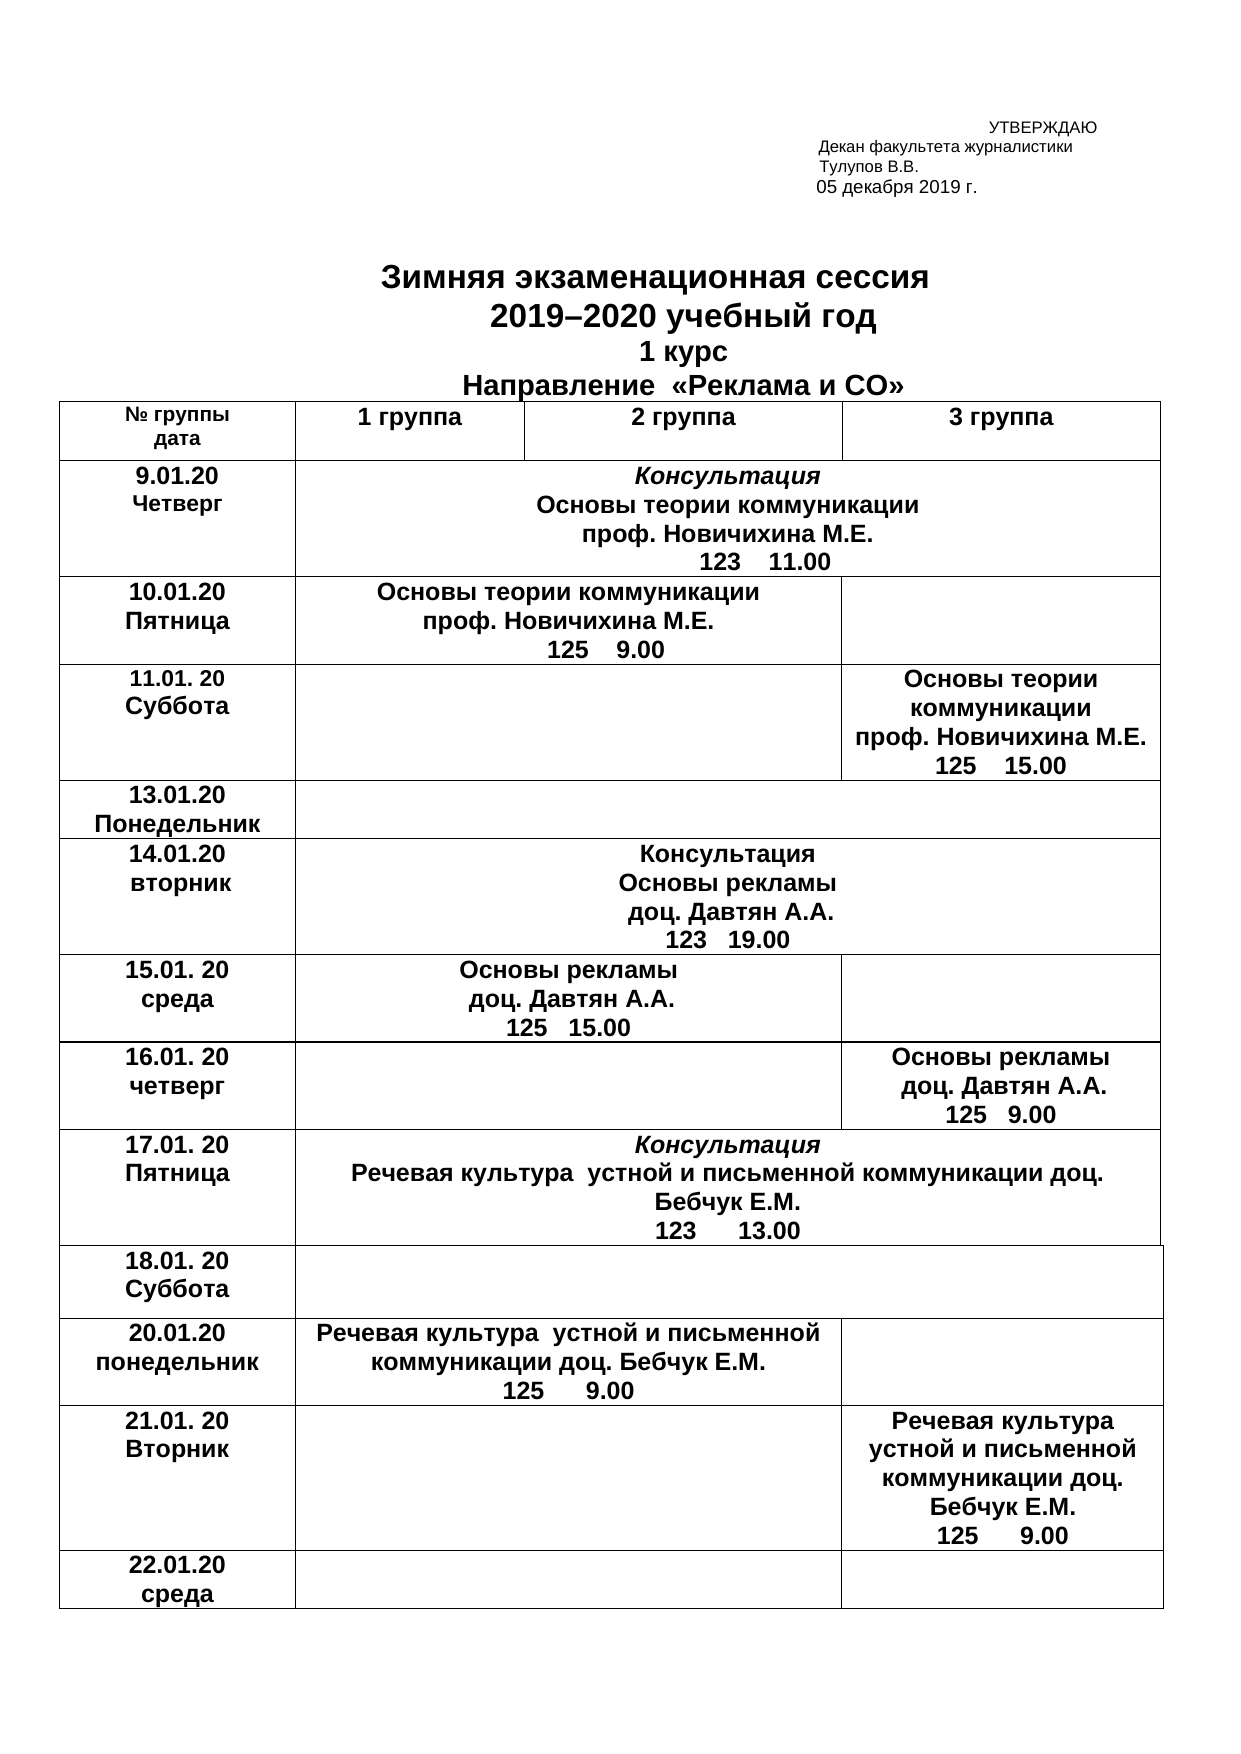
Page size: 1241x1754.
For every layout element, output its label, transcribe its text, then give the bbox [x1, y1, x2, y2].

table_cell [842, 577, 1160, 663]
table_cell [296, 781, 1160, 838]
table_cell 9.01.20 Четверг [60, 461, 295, 576]
table_cell Основы рекламы доц. Давтян А.А. 125 9.00 [842, 1043, 1160, 1129]
table_cell Консультация Основы теории коммуникации проф. Новичихина М.Е. 123 11.00 [296, 461, 1160, 576]
table_cell [296, 1551, 841, 1608]
table_cell Основы рекламы доц. Давтян А.А. 125 15.00 [296, 955, 841, 1041]
table_cell [296, 665, 841, 779]
table_header 1 группа [296, 402, 524, 460]
table_cell 21.01. 20 Вторник [60, 1406, 295, 1549]
text 1 курс [177, 334, 1190, 368]
table_header № группы дата [60, 402, 295, 460]
table_header 3 группа [843, 402, 1160, 460]
table_header 2 группа [525, 402, 842, 460]
table_cell 14.01.20 вторник [60, 839, 295, 954]
table_cell Основы теории коммуникации проф. Новичихина М.Е. 125 9.00 [296, 577, 841, 663]
text Направление «Реклама и СО» [177, 368, 1190, 401]
table_cell 20.01.20 понедельник [60, 1319, 295, 1405]
table_cell 15.01. 20 среда [60, 955, 295, 1041]
text УТВЕРЖДАЮ Декан факультета журналистики [177, 118, 1152, 156]
title Зимняя экзаменационная сессия [121, 257, 1190, 296]
table_cell 11.01. 20 Суббота [60, 665, 295, 779]
table_cell 17.01. 20 Пятница [60, 1130, 295, 1245]
table_cell 16.01. 20 четверг [60, 1043, 295, 1129]
table_cell Речевая культура устной и письменной коммуникации доц. Бебчук Е.М. 125 9.00 [842, 1406, 1163, 1549]
text 05 декабря 2019 г. [177, 176, 1152, 197]
table_cell Консультация Речевая культура устной и письменной коммуникации доц. Бебчук Е.М. 123 13.00 [296, 1130, 1160, 1245]
table_cell Основы теории коммуникации проф. Новичихина М.Е. 125 15.00 [842, 665, 1160, 779]
table_cell [842, 955, 1160, 1041]
table_cell [296, 1406, 841, 1549]
table_cell 10.01.20 Пятница [60, 577, 295, 663]
table_cell 13.01.20 Понедельник [60, 781, 295, 838]
table_cell [842, 1319, 1163, 1405]
table_cell [296, 1246, 1163, 1317]
text 2019–2020 учебный год [177, 296, 1190, 334]
table_cell [296, 1043, 841, 1129]
table_cell 18.01. 20 Суббота [60, 1246, 295, 1317]
table_cell Консультация Основы рекламы доц. Давтян А.А. 123 19.00 [296, 839, 1160, 954]
table_cell Речевая культура устной и письменной коммуникации доц. Бебчук Е.М. 125 9.00 [296, 1319, 841, 1405]
text Тулупов В.В. [177, 156, 1152, 176]
table_cell [842, 1551, 1163, 1608]
table_cell 22.01.20 среда [60, 1551, 295, 1608]
